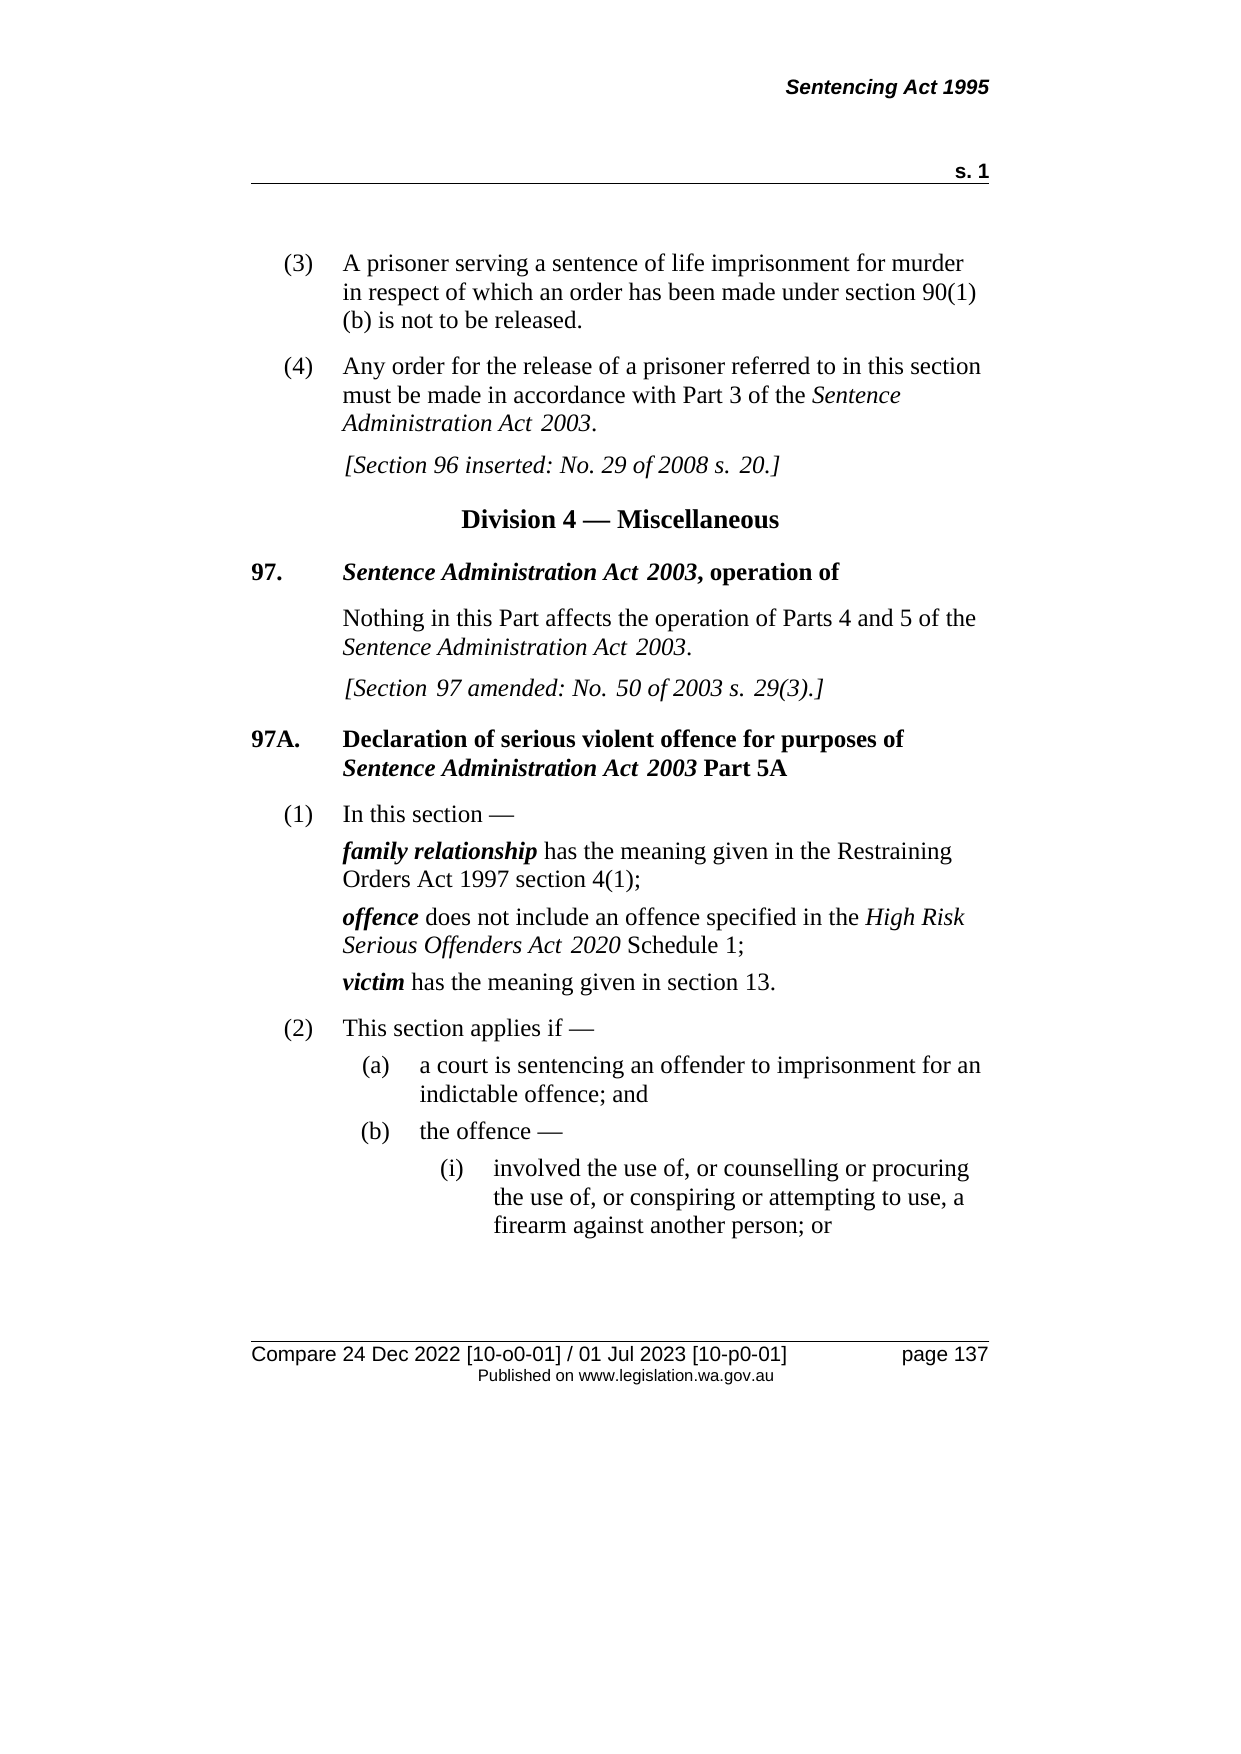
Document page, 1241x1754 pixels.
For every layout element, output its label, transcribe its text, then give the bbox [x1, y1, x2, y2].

text [Section 97 amended: No. 50 of 2003 s. 29(3).] [251, 673, 989, 702]
text [Section 96 inserted: No. 29 of 2008 s. 20.] [251, 450, 989, 478]
subtitle 97A. Declaration of serious violent offence for purposes of Sentence Administration Act 2003 Part 5A [251, 724, 989, 782]
text (2) This section applies if — [251, 1013, 989, 1042]
text (1) In this section — [251, 799, 989, 827]
subtitle 97. Sentence Administration Act 2003, operation of [251, 557, 989, 586]
subtitle Division 4 — Miscellaneous [251, 503, 989, 534]
text (4) Any order for the release of a prisoner referred to in this section must be made in accordance with Part 3 of the Sentence Administration Act 2003. [251, 351, 989, 437]
text (3) A prisoner serving a sentence of life imprisonment for murder in respect of which an order has been made under section 90(1)(b) is not to be released. [251, 248, 989, 334]
text victim has the meaning given in section 13. [251, 967, 989, 996]
text Nothing in this Part affects the operation of Parts 4 and 5 of the Sentence Administration Act 2003. [251, 603, 989, 660]
text family relationship has the meaning given in the Restraining Orders Act 1997 section 4(1); [251, 836, 989, 893]
text (i) involved the use of, or counselling or procuring the use of, or conspiring or attempting to use, a firearm against another person; or [251, 1153, 989, 1239]
text offence does not include an offence specified in the High Risk Serious Offenders Act 2020 Schedule 1; [251, 902, 989, 959]
text (b) the offence — [251, 1116, 989, 1144]
text (a) a court is sentencing an offender to imprisonment for an indictable offence; and [251, 1050, 989, 1107]
